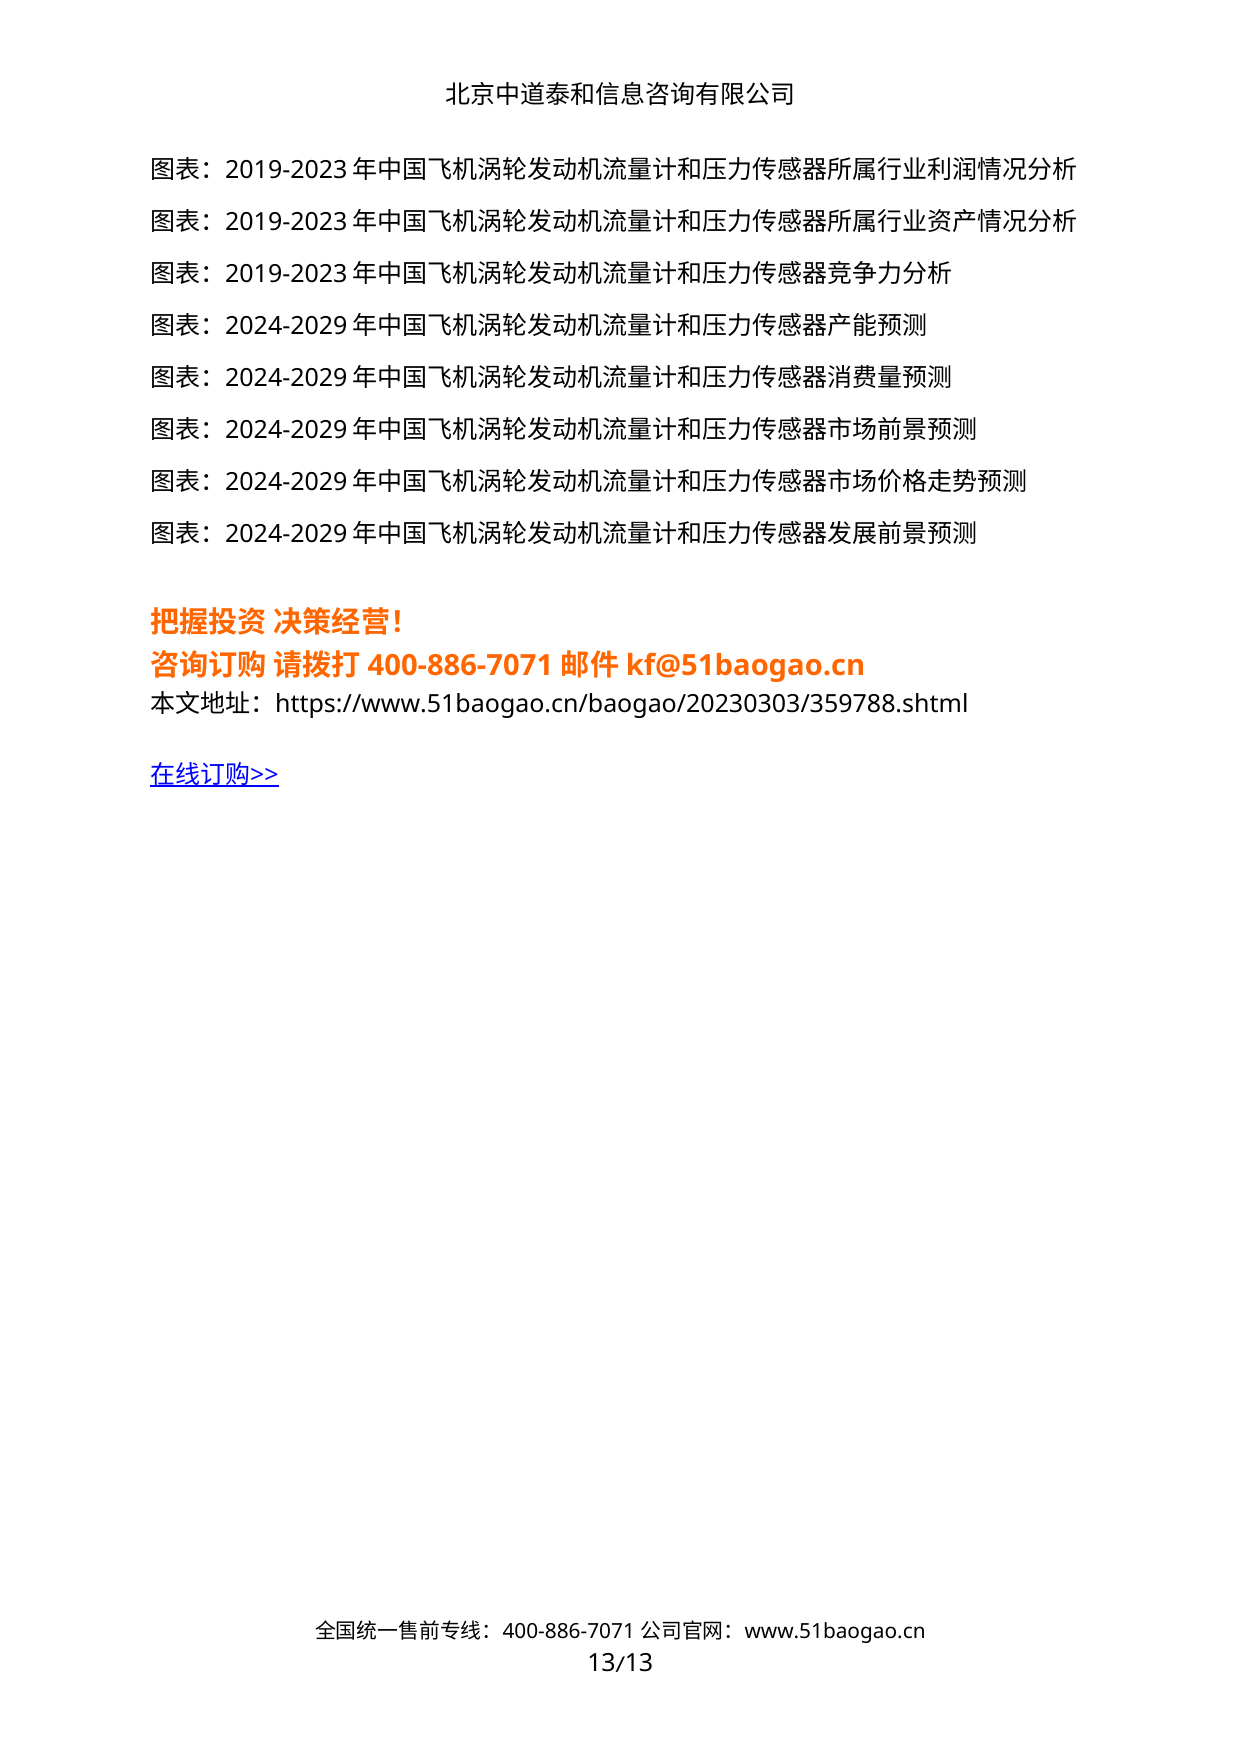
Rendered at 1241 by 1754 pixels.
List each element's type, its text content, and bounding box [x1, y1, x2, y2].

text 在线订购>> [150, 720, 1090, 790]
text 图表：2019-2023年中国飞机涡轮发动机流量计和压力传感器所属行业资产情况分析 [150, 202, 1090, 238]
text 把握投资 决策经营！咨询订购 请拨打 400-886-7071 邮件 kf@51baogao.cn本文地址：https://www.51baogao.cn/baogao/20230303/359788.shtml [150, 565, 1090, 720]
text 图表：2024-2029年中国飞机涡轮发动机流量计和压力传感器市场前景预测 [150, 409, 1090, 446]
text 图表：2024-2029年中国飞机涡轮发动机流量计和压力传感器市场价格走势预测 [150, 461, 1090, 497]
text 图表：2019-2023年中国飞机涡轮发动机流量计和压力传感器所属行业利润情况分析 [150, 150, 1090, 186]
text 图表：2024-2029年中国飞机涡轮发动机流量计和压力传感器产能预测 [150, 306, 1090, 342]
text 图表：2019-2023年中国飞机涡轮发动机流量计和压力传感器竞争力分析 [150, 254, 1090, 290]
text 图表：2024-2029年中国飞机涡轮发动机流量计和压力传感器消费量预测 [150, 357, 1090, 394]
text 图表：2024-2029年中国飞机涡轮发动机流量计和压力传感器发展前景预测 [150, 513, 1090, 549]
